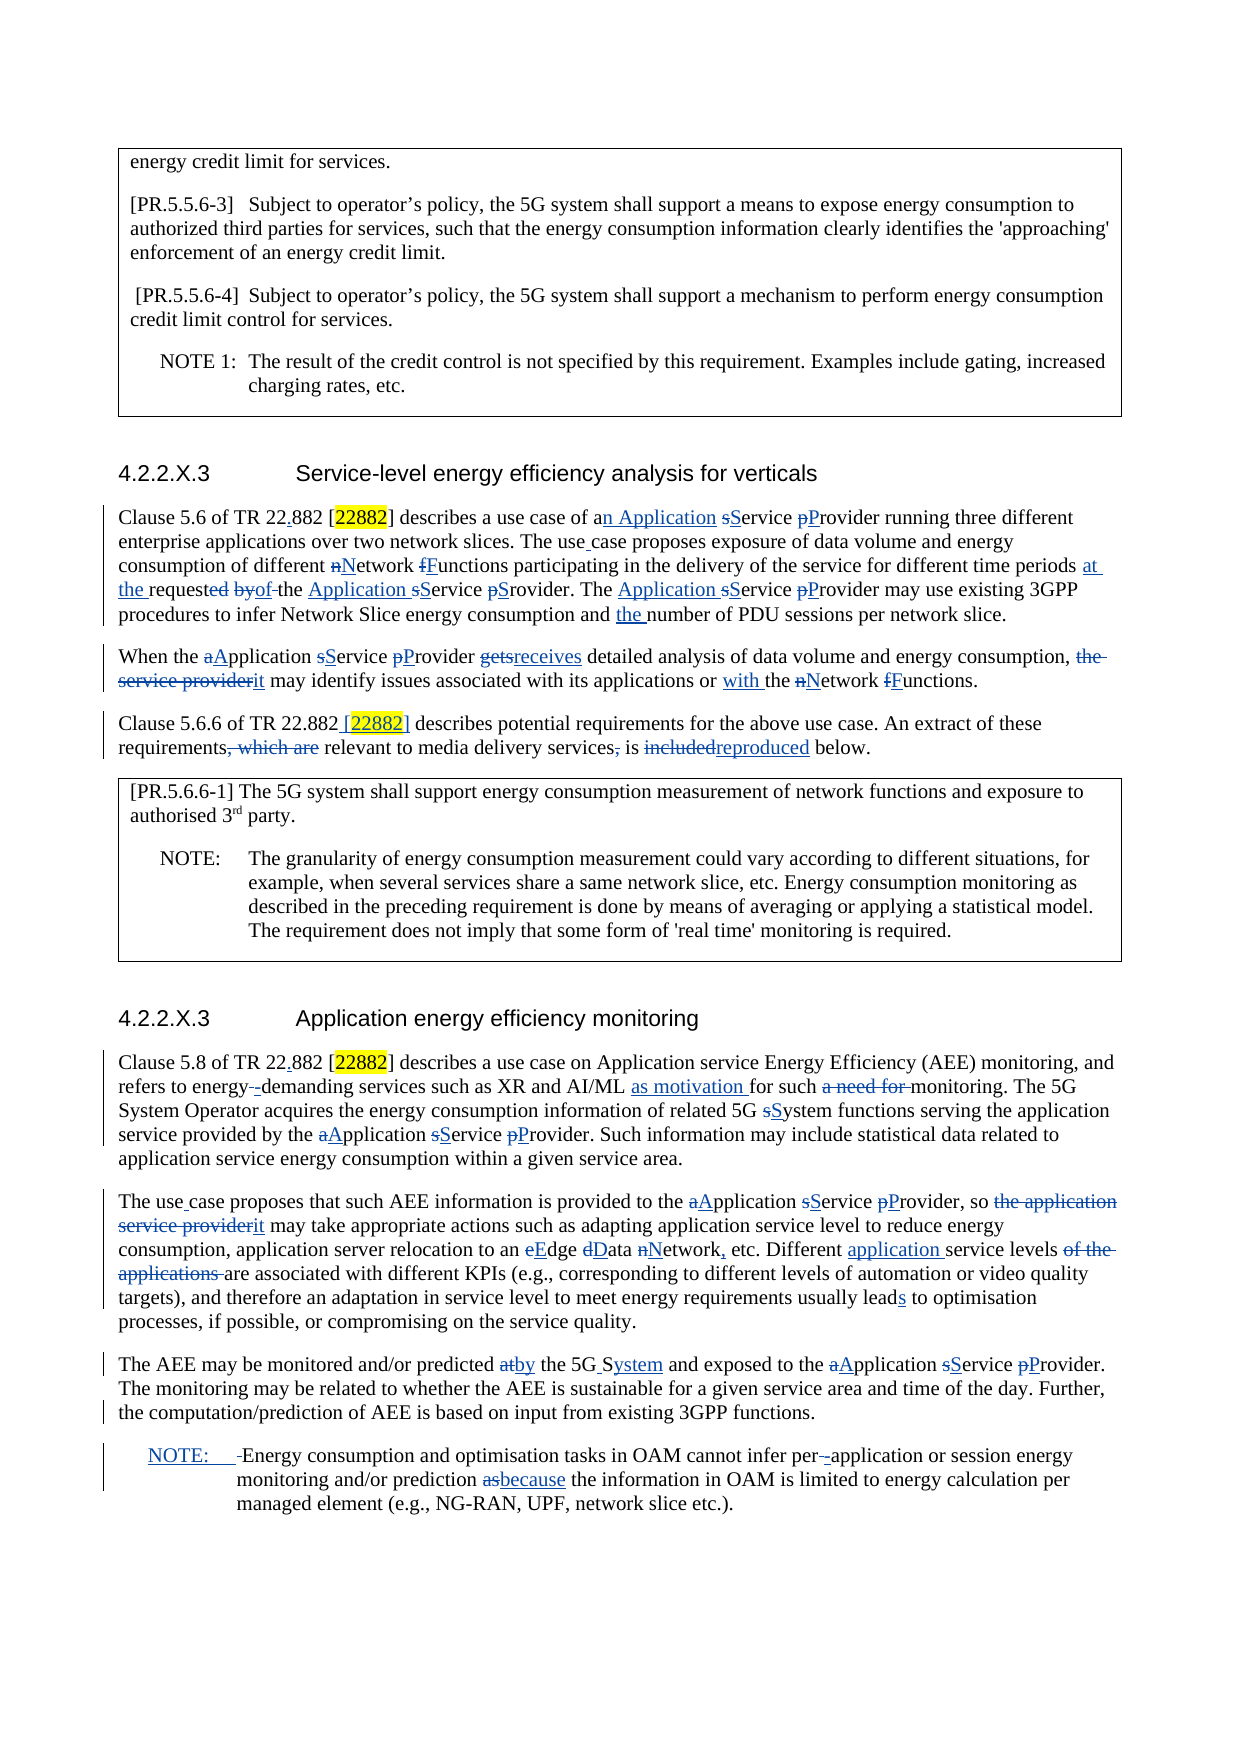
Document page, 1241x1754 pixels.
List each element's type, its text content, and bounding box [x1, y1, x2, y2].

table_header [PR.5.6.6-1] The 5G system shall support energy consumption measurement of network functions and exposure to authorised 3rd party. NOTE: The granularity of energy consumption measurement could vary according to different situations, for example, when several services share a same network slice, etc. Energy consumption monitoring as described in the preceding requirement is done by means of averaging or applying a statistical model. The requirement does not imply that some form of 'real time' monitoring is required. [119, 779, 1121, 961]
text Clause 5.6.6 of TR 22.882 describes potential requirements for the above use case. An extract of these requirements relevant to media delivery services is below. [118, 711, 1122, 759]
text The AEE may be monitored and/or predicted the 5GS and exposed to the pplication ervice rovider. The monitoring may be related to whether the AEE is sustainable for a given service area and time of the day. Further, the computation/prediction of AEE is based on input from existing 3GPP functions. [118, 1352, 1122, 1424]
text Clause 5.8 of TR 22882 [22882] describes a use case on Application service Energy Efficiency (AEE) monitoring, and refers to energydemanding services such as XR and AI/ML for such monitoring. The 5G System Operator acquires the energy consumption information of related 5G ystem functions serving the application service provided by the pplication ervice rovider. Such information may include statistical data related to application service energy consumption within a given service area. [118, 1050, 1122, 1170]
text Energy consumption and optimisation tasks in OAM cannot infer perapplication or session energy monitoring and/or prediction the information in OAM is limited to energy calculation per managed element (e.g., NG-RAN, UPF, network slice etc.). [148, 1443, 1122, 1515]
text The usecase proposes that such AEE information is provided to the pplication ervice rovider, so may take appropriate actions such as adapting application service level to reduce energy consumption, application server relocation to an dge ata etwork etc. Different service levels are associated with different KPIs (e.g., corresponding to different levels of automation or video quality targets), and therefore an adaptation in service level to meet energy requirements usually lead to optimisation processes, if possible, or compromising on the service quality. [118, 1189, 1122, 1333]
subtitle 4.2.2.X.3 Service-level energy efficiency analysis for verticals [118, 460, 1122, 486]
text Clause 5.6 of TR 22882 [22882] describes a use case of a ervice rovider running three different enterprise applications over two network slices. The usecase proposes exposure of data volume and energy consumption of different etwork unctions participating in the delivery of the service for different time periods request the ervice rovider. The ervice rovider may use existing 3GPP procedures to infer Network Slice energy consumption and number of PDU sessions per network slice. [118, 505, 1122, 626]
subtitle 4.2.2.X.3 Application energy efficiency monitoring [118, 1005, 1122, 1031]
text When the pplication ervice rovider detailed analysis of data volume and energy consumption, may identify issues associated with its applications or the etwork unctions. [118, 644, 1122, 692]
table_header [119, 149, 1121, 416]
